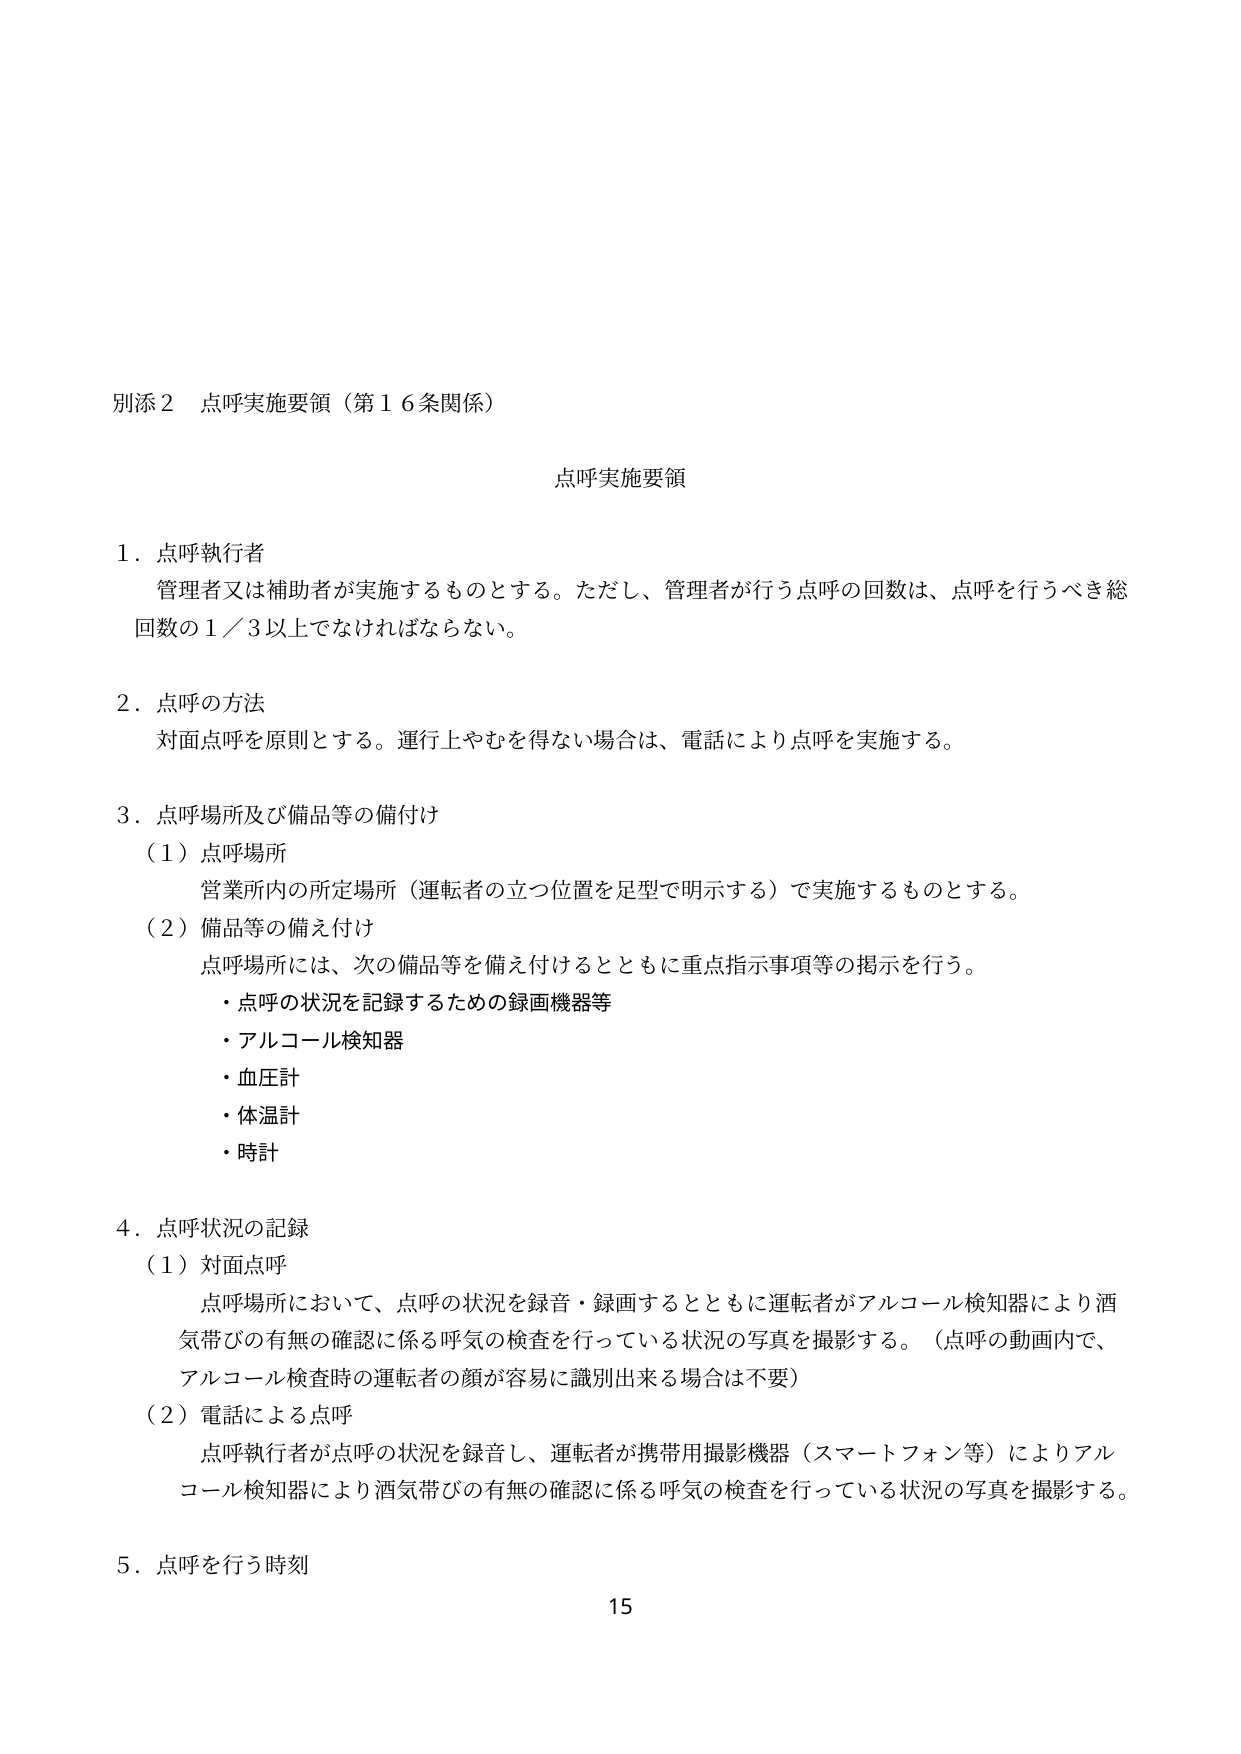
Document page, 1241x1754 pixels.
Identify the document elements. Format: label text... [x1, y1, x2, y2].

text 点呼場所において、点呼の状況を録音・録画するとともに運転者がアルコール検知器により酒気帯びの有無の確認に係る呼気の検査を行っている状況の写真を撮影する。（点呼の動画内で、アルコール検査時の運転者の顔が容易に識別出来る場合は不要） [178, 1283, 1128, 1396]
text （２）電話による点呼 [112, 1396, 1128, 1433]
text 対面点呼を原則とする。運行上やむを得ない場合は、電話により点呼を実施する。 [112, 721, 1128, 758]
text ・体温計 [112, 1096, 1128, 1133]
text 管理者又は補助者が実施するものとする。ただし、管理者が行う点呼の回数は、点呼を行うべき総回数の１／３以上でなければならない。 [134, 571, 1128, 646]
text 点呼場所には、次の備品等を備え付けるとともに重点指示事項等の掲示を行う。 [112, 946, 1128, 983]
text ・血圧計 [112, 1058, 1128, 1096]
text 別添２ 点呼実施要領（第１６条関係） [112, 383, 1128, 421]
text ・アルコール検知器 [112, 1021, 1128, 1058]
text （１）対面点呼 [112, 1246, 1128, 1283]
text ３．点呼場所及び備品等の備付け [112, 796, 1128, 833]
text ・時計 [112, 1133, 1128, 1171]
text 点呼実施要領 [112, 458, 1128, 496]
text （１）点呼場所 [112, 833, 1128, 871]
text ４．点呼状況の記録 [112, 1208, 1128, 1246]
text ・点呼の状況を記録するための録画機器等 [112, 983, 1128, 1021]
text １．点呼執行者 [112, 533, 1128, 571]
text ２．点呼の方法 [112, 683, 1128, 721]
text ５．点呼を行う時刻 [112, 1546, 1128, 1583]
text 営業所内の所定場所（運転者の立つ位置を足型で明示する）で実施するものとする。 [112, 871, 1128, 908]
text （２）備品等の備え付け [112, 908, 1128, 946]
text 点呼執行者が点呼の状況を録音し、運転者が携帯用撮影機器（スマートフォン等）によりアルコール検知器により酒気帯びの有無の確認に係る呼気の検査を行っている状況の写真を撮影する。 [178, 1433, 1128, 1508]
